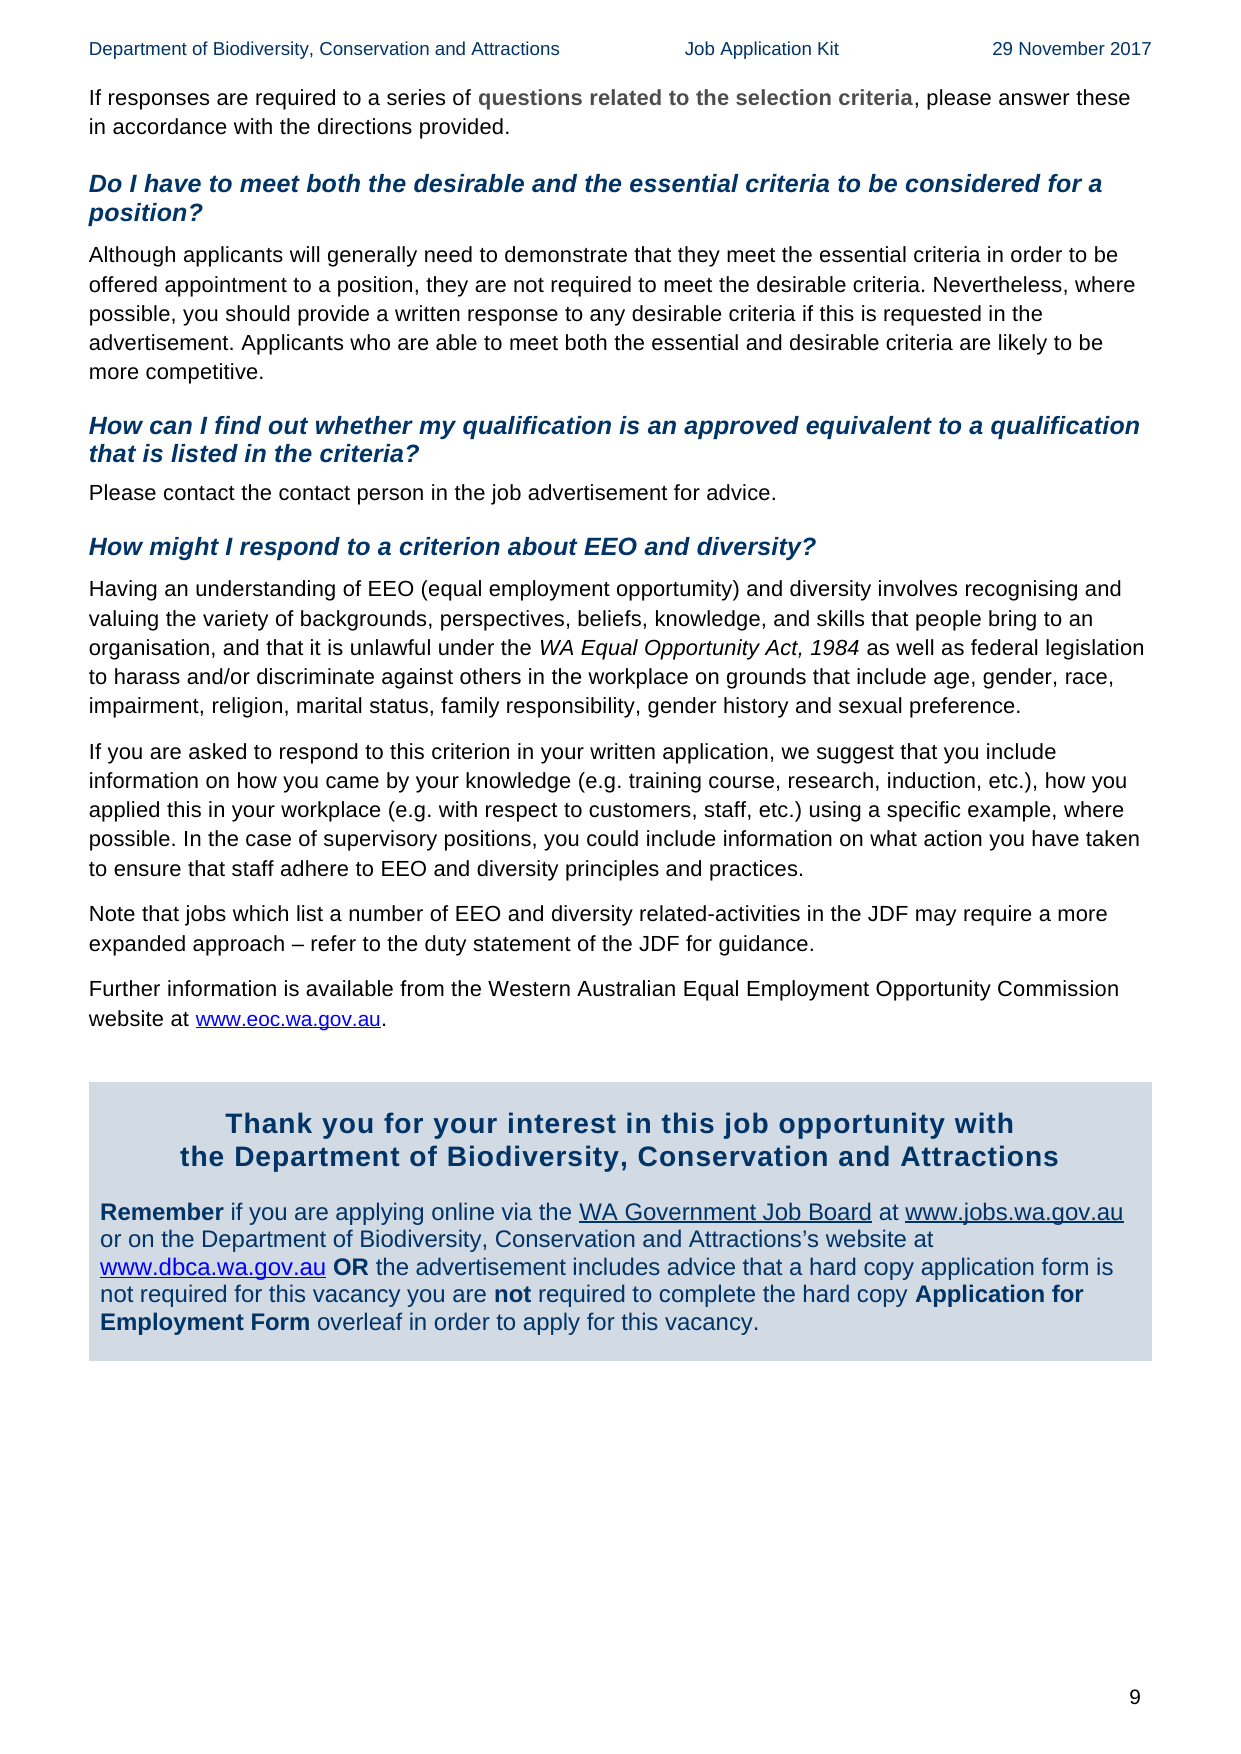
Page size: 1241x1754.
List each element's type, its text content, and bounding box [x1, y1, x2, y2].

text Please contact the contact person in the job advertisement for advice. [89, 480, 1152, 505]
text If responses are required to a series of questions related to the selection criteria, please answer these in accordance with the directions provided. [89, 81, 1152, 139]
text Note that jobs which list a number of EEO and diversity related-activities in the JDF may require a more expanded approach – refer to the duty statement of the JDF for guidance. [89, 897, 1152, 956]
text Although applicants will generally need to demonstrate that they meet the essential criteria in order to be offered appointment to a position, they are not required to meet the desirable criteria. Nevertheless, where possible, you should provide a written response to any desirable criteria if this is requested in the advertisement. Applicants who are able to meet both the essential and desirable criteria are likely to be more competitive. [89, 238, 1152, 384]
text How can I find out whether my qualification is an approved equivalent to a qualification that is listed in the criteria? [89, 411, 1152, 468]
table_header Thank you for your interest in this job opportunity with the Department of Biodiversity, Conservation and Attractions Remember if you are applying online via the WA Government Job Board at www.jobs.wa.gov.au or on the Department of Biodiversity, Conservation and Attractions’s website at www.dbca.wa.gov.au OR the advertisement includes advice that a hard copy application form is not required for this vacancy you are not required to complete the hard copy Application for Employment Form overleaf in order to apply for this vacancy. [89, 1082, 1152, 1361]
text Further information is available from the Western Australian Equal Employment Opportunity Commission website at www.eoc.wa.gov.au. [89, 972, 1152, 1031]
text Do I have to meet both the desirable and the essential criteria to be considered for a position? [89, 168, 1152, 226]
text If you are asked to respond to this criterion in your written application, we suggest that you include information on how you came by your knowledge (e.g. training course, research, induction, etc.), how you applied this in your workplace (e.g. with respect to customers, staff, etc.) using a specific example, where possible. In the case of supervisory positions, you could include information on what action you have taken to ensure that staff adhere to EEO and diversity principles and practices. [89, 735, 1152, 881]
text Having an understanding of EEO (equal employment opportumity) and diversity involves recognising and valuing the variety of backgrounds, perspectives, beliefs, knowledge, and skills that people bring to an organisation, and that it is unlawful under the WA Equal Opportunity Act, 1984 as well as federal legislation to harass and/or discriminate against others in the workplace on grounds that include age, gender, race, impairment, religion, marital status, family responsibility, gender history and sexual preference. [89, 572, 1152, 718]
text How might I respond to a criterion about EEO and diversity? [89, 532, 1152, 560]
